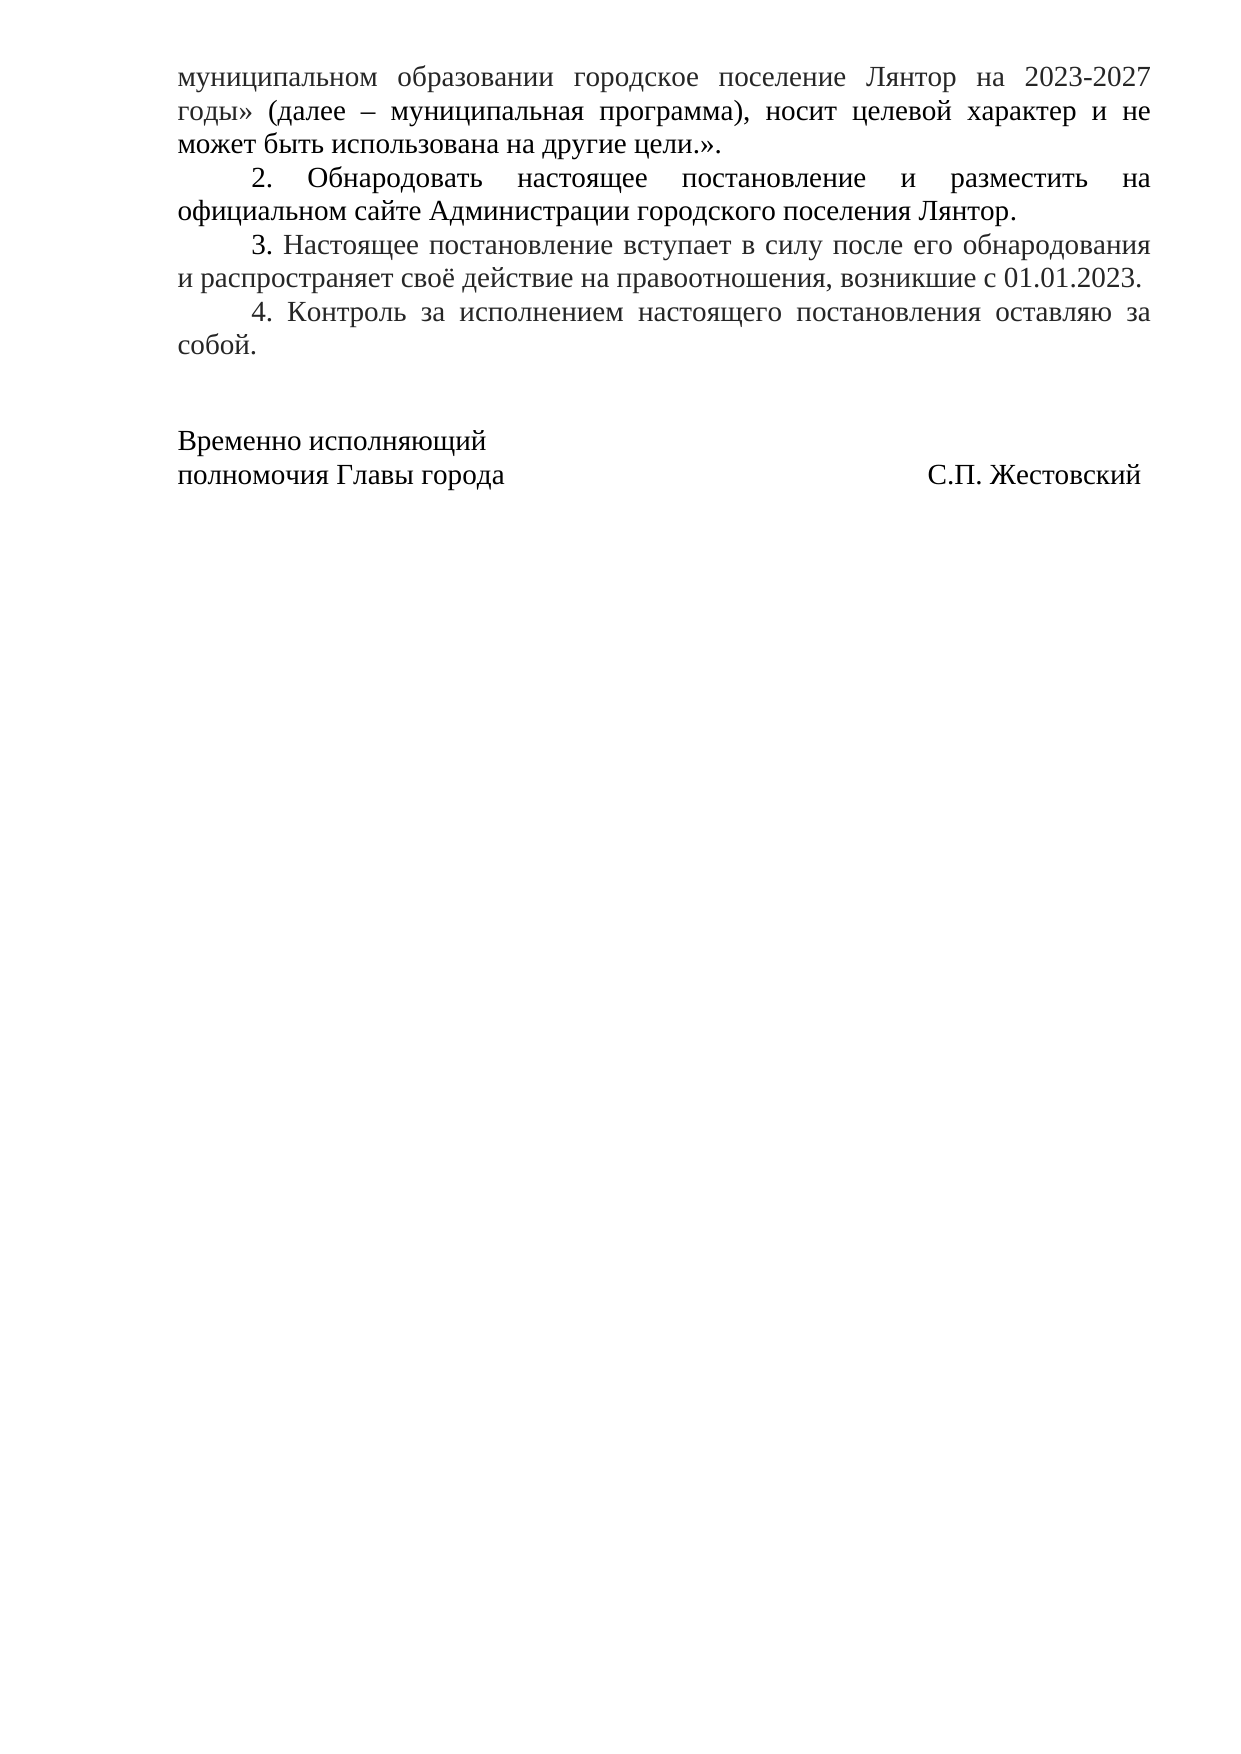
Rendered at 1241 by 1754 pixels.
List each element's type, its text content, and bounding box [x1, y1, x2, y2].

text Временно исполняющий [177, 423, 1152, 457]
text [177, 59, 1152, 160]
list 3. Настоящее постановление вступает в силу после его обнародования и распространяет своё действие на правоотношения, возникшие с 01.01.2023. [177, 227, 1152, 294]
text полномочия Главы города С.П. Жестовский [177, 457, 1152, 490]
list 2. Обнародовать настоящее постановление и разместить на официальном сайте Администрации городского поселения Лянтор. [177, 160, 1152, 227]
text 4. Контроль за исполнением настоящего постановления оставляю за собой. [177, 294, 1152, 361]
